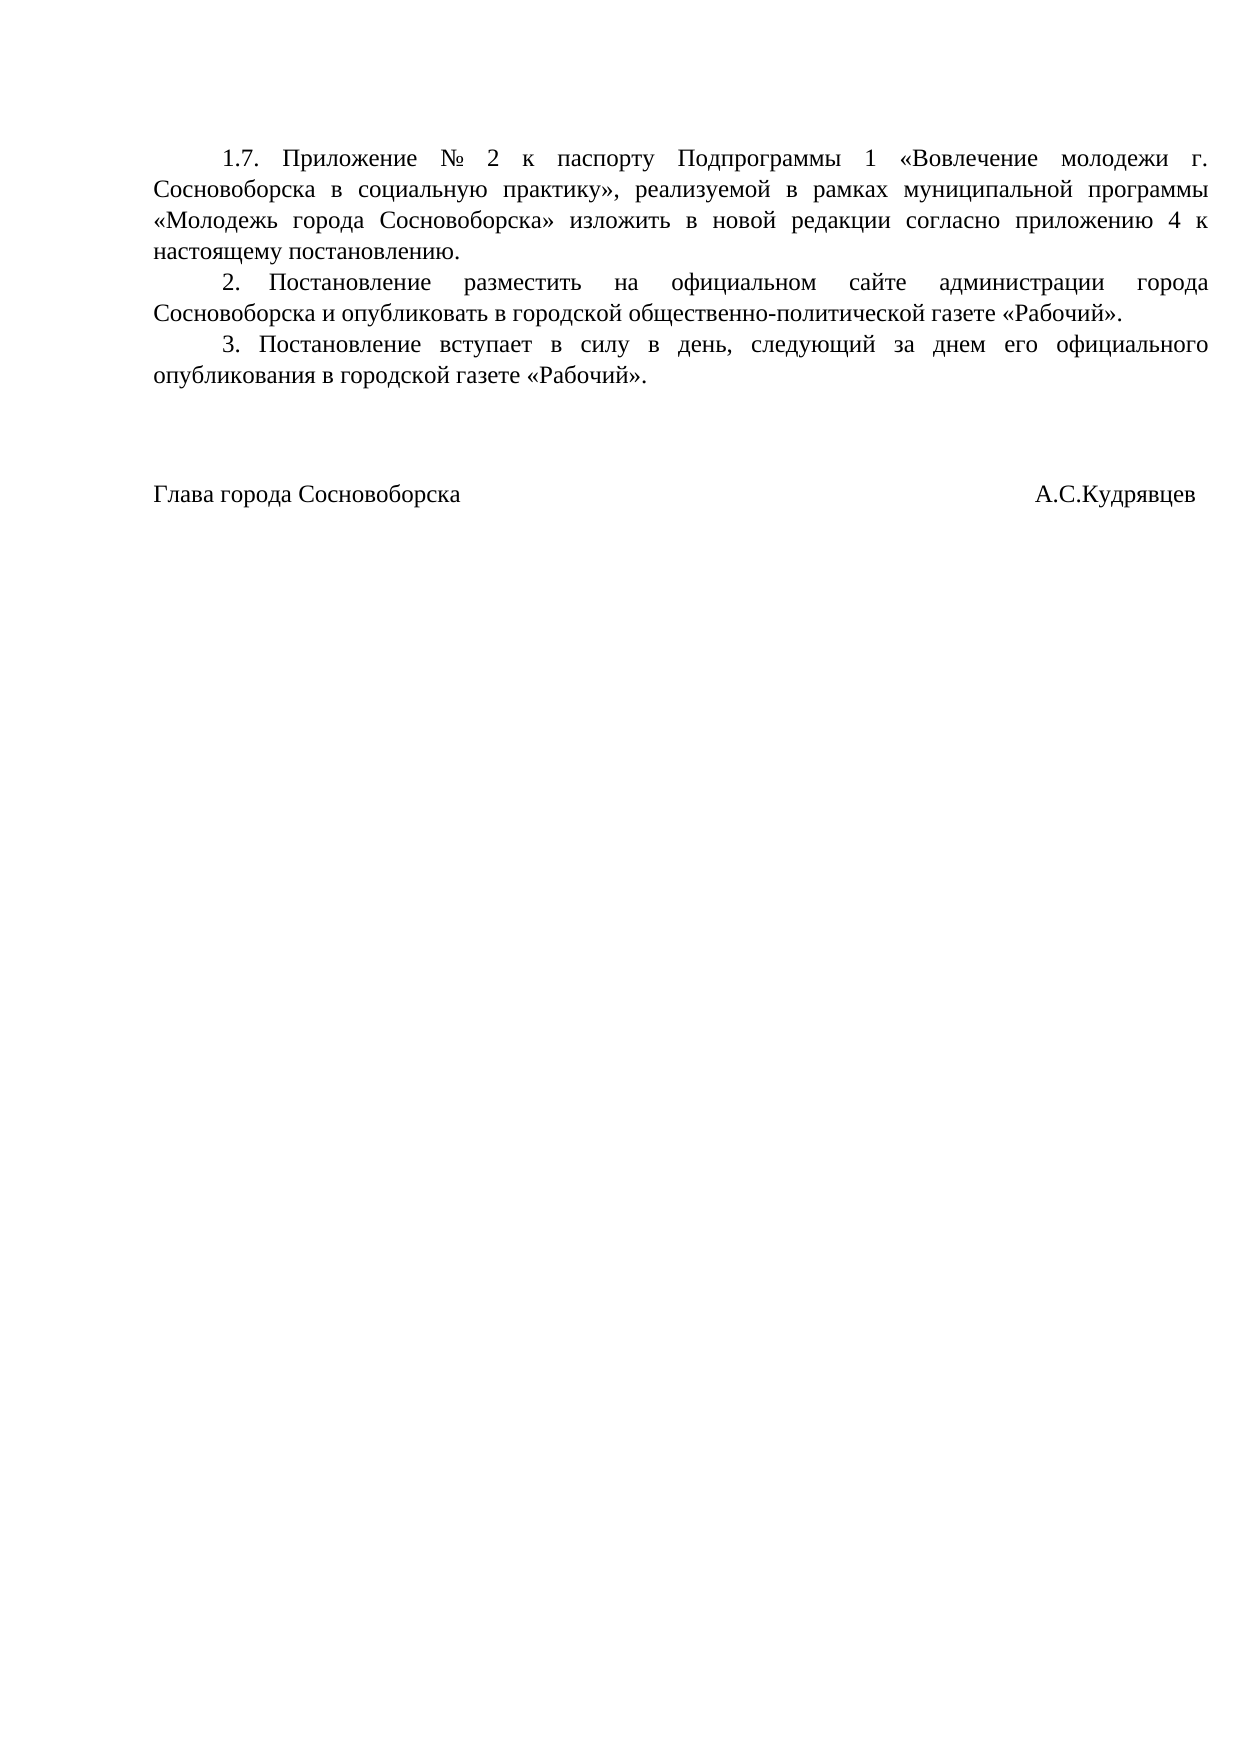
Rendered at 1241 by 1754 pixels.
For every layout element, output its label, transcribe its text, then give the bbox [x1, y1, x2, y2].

text 1.7. Приложение № 2 к паспорту Подпрограммы 1 «Вовлечение молодежи г. Сосновоборска в социальную практику», реализуемой в рамках муниципальной программы «Молодежь города Сосновоборска» изложить в новой редакции согласно приложению 4 к настоящему постановлению. [153, 142, 1209, 266]
list Постановление вступает в силу в день, следующий за днем его официального опубликования в городской газете «Рабочий». [153, 328, 1209, 390]
text А.С.Кудрявцев [1034, 483, 1196, 508]
list Постановление разместить на официальном сайте администрации города Сосновоборска и опубликовать в городской общественно-политической газете «Рабочий». [153, 266, 1209, 328]
text Глава города Сосновоборска [153, 482, 1214, 507]
